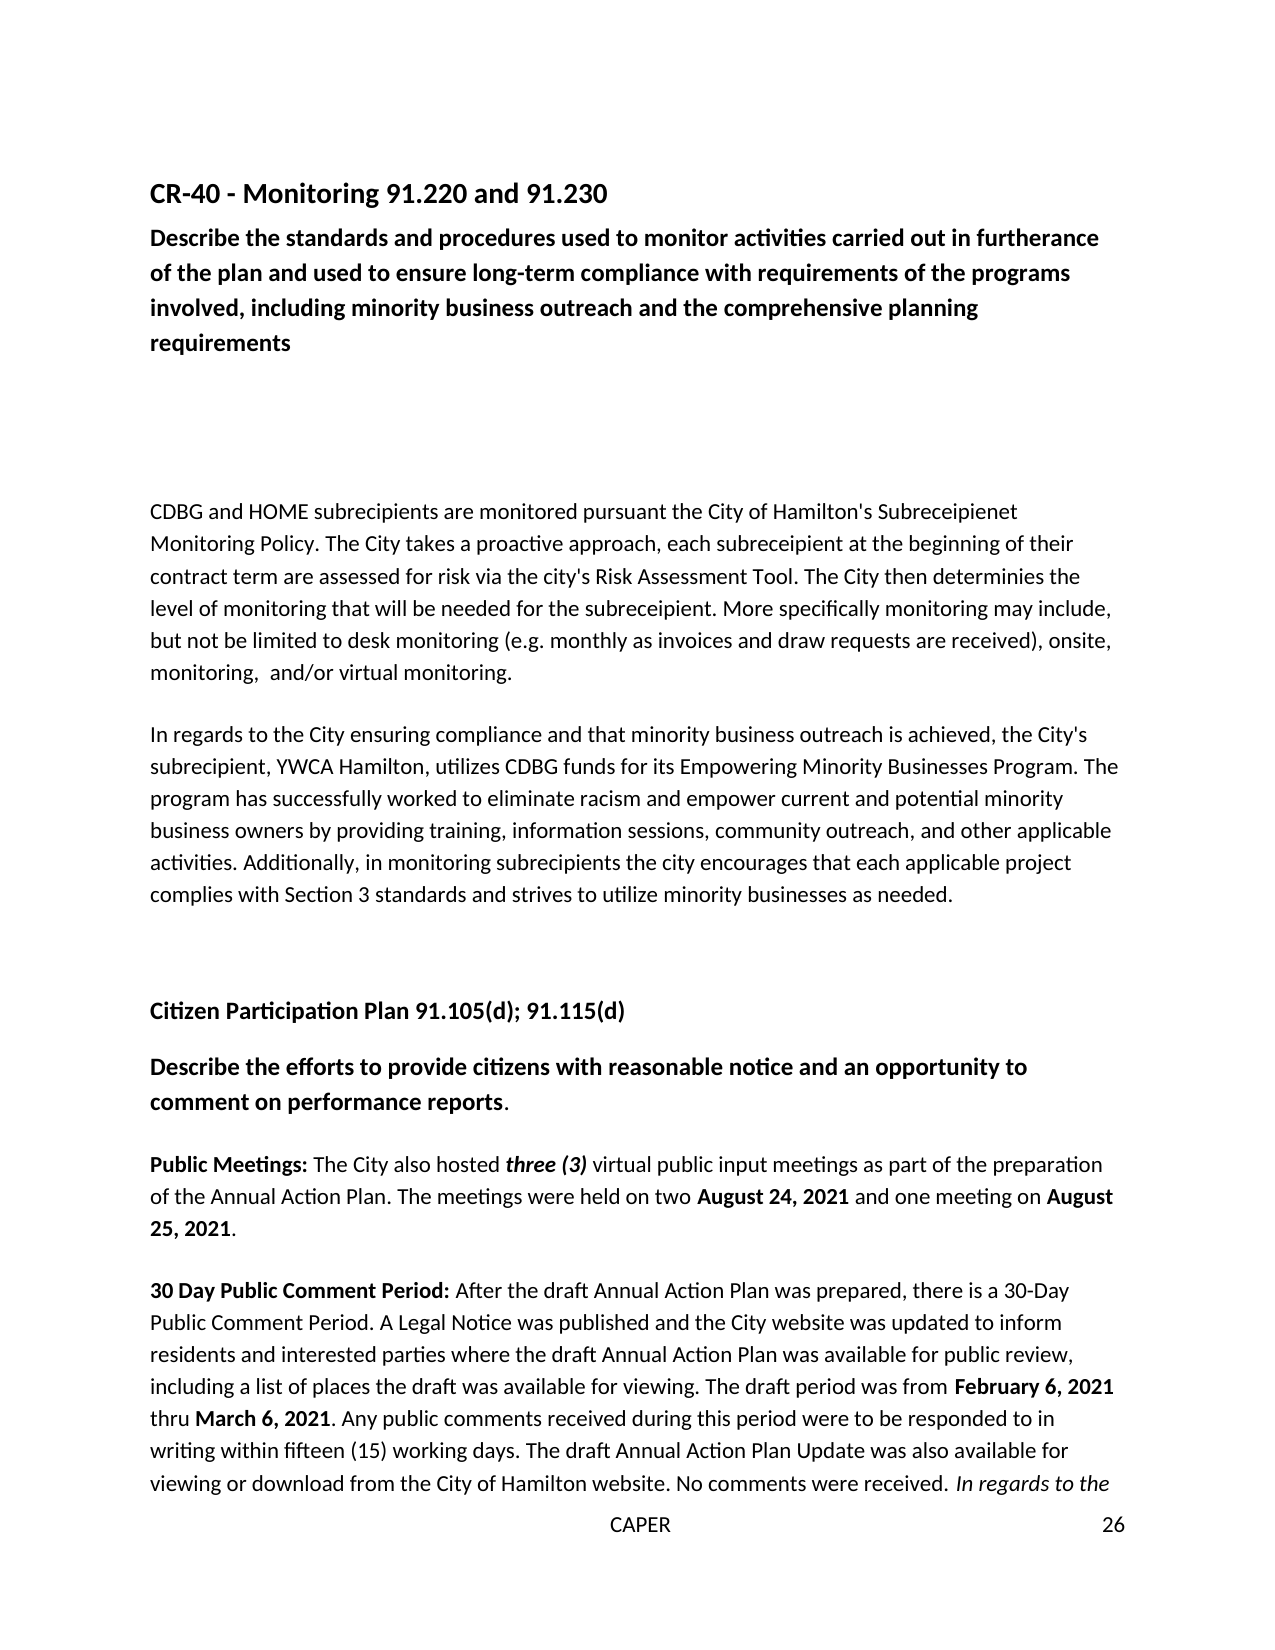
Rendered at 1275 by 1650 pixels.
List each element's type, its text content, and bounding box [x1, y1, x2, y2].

text Public Meetings: The City also hosted three (3) virtual public input meetings as part of the preparation of the Annual Action Plan. The meetings were held on two August 24, 2021 and one meeting on August 25, 2021. [150, 1150, 1125, 1242]
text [150, 1276, 1125, 1497]
text Citizen Participation Plan 91.105(d); 91.115(d) [150, 995, 1125, 1026]
text CDBG and HOME subrecipients are monitored pursuant the City of Hamilton's Subreceipienet Monitoring Policy. The City takes a proactive approach, each subreceipient at the beginning of their contract term are assessed for risk via the city's Risk Assessment Tool. The City then determinies the level of monitoring that will be needed for the subreceipient. More specifically monitoring may include, but not be limited to desk monitoring (e.g. monthly as invoices and draw requests are received), onsite, monitoring, and/or virtual monitoring. [150, 497, 1125, 686]
subtitle CR-40 - Monitoring 91.220 and 91.230 [150, 175, 1125, 211]
text In regards to the City ensuring compliance and that minority business outreach is achieved, the City's subrecipient, YWCA Hamilton, utilizes CDBG funds for its Empowering Minority Businesses Program. The program has successfully worked to eliminate racism and empower current and potential minority business owners by providing training, information sessions, community outreach, and other applicable activities. Additionally, in monitoring subrecipients the city encourages that each applicable project complies with Section 3 standards and strives to utilize minority businesses as needed. [150, 720, 1125, 909]
text Describe the efforts to provide citizens with reasonable notice and an opportunity to comment on performance reports. [150, 1051, 1125, 1116]
text Describe the standards and procedures used to monitor activities carried out in furtherance of the plan and used to ensure long-term compliance with requirements of the programs involved, including minority business outreach and the comprehensive planning requirements [150, 222, 1125, 358]
